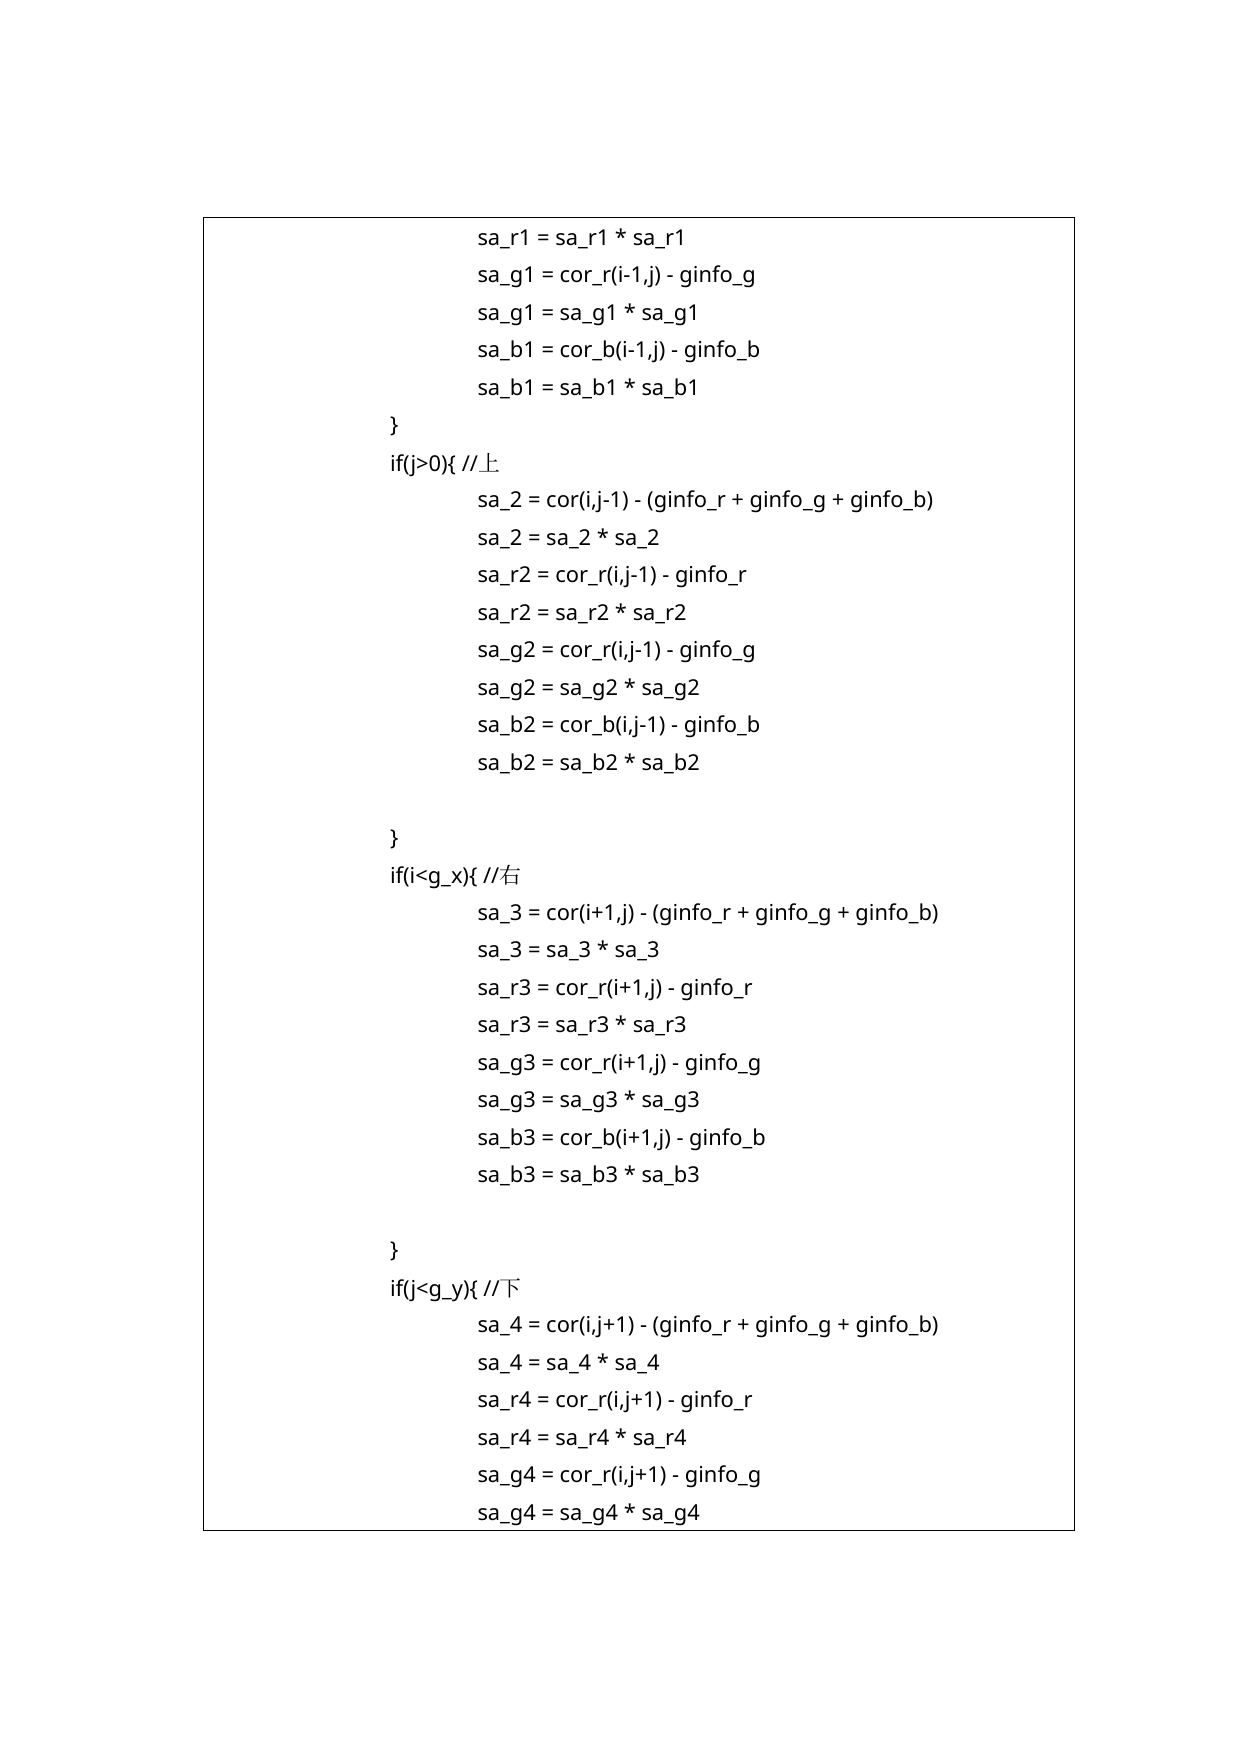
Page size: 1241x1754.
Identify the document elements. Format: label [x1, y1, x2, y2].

table_header [204, 218, 1074, 1530]
